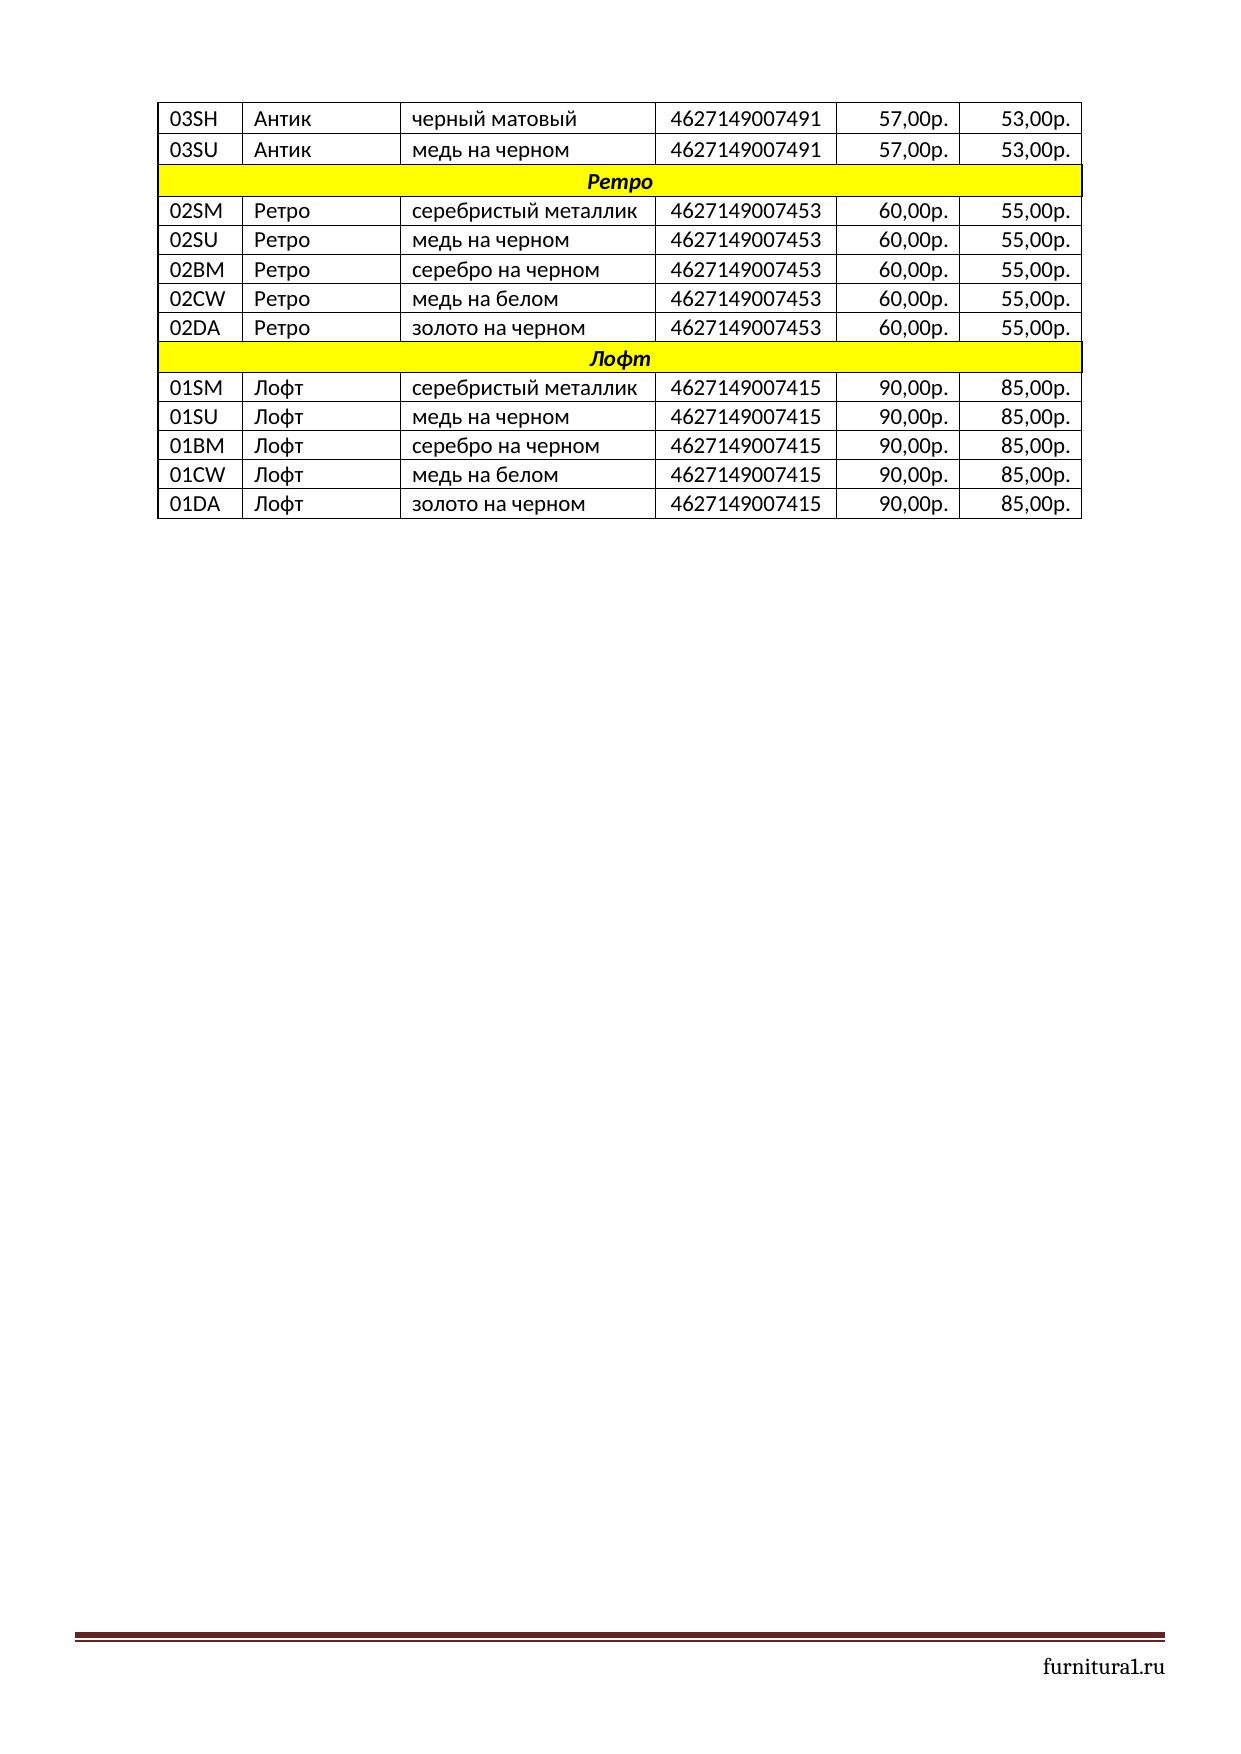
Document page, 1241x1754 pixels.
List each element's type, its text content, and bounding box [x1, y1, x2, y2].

table_cell 4627149007453 [656, 197, 836, 224]
table_cell 60,00р. [837, 284, 959, 312]
table_cell Лофт [159, 342, 1081, 372]
table_cell Лофт [243, 373, 400, 401]
table_cell Антик [243, 103, 400, 133]
table_cell 55,00р. [960, 255, 1081, 283]
table_cell 90,00р. [837, 489, 959, 517]
table_cell Лофт [243, 402, 400, 430]
table_cell 57,00р. [837, 134, 959, 164]
table_cell Ретро [159, 165, 1081, 196]
table_cell 03SU [159, 134, 242, 164]
table_cell медь на белом [401, 460, 655, 488]
table_cell 85,00р. [960, 431, 1081, 459]
table_cell 60,00р. [837, 313, 959, 341]
table_cell 01DA [159, 489, 242, 517]
table_cell медь на черном [401, 226, 655, 254]
table_cell серебристый металлик [401, 197, 655, 224]
table_cell 4627149007453 [656, 226, 836, 254]
table_cell 4627149007453 [656, 284, 836, 312]
table_cell Лофт [243, 431, 400, 459]
table_cell Ретро [243, 313, 400, 341]
table_cell Ретро [243, 284, 400, 312]
table_cell 01CW [159, 460, 242, 488]
table_cell 02CW [159, 284, 242, 312]
table_cell черный матовый [401, 103, 655, 133]
table_cell 90,00р. [837, 431, 959, 459]
table_cell 90,00р. [837, 402, 959, 430]
table_cell 02BM [159, 255, 242, 283]
table_cell Антик [243, 134, 400, 164]
table_cell 85,00р. [960, 373, 1081, 401]
table_cell медь на черном [401, 134, 655, 164]
table_cell 4627149007415 [656, 402, 836, 430]
table_cell Лофт [243, 489, 400, 517]
table_cell 4627149007491 [656, 134, 836, 164]
table_cell золото на черном [401, 489, 655, 517]
table_cell 60,00р. [837, 197, 959, 224]
table_cell 90,00р. [837, 460, 959, 488]
table_cell 01SU [159, 402, 242, 430]
table_cell серебристый металлик [401, 373, 655, 401]
table_cell 60,00р. [837, 226, 959, 254]
table_cell серебро на черном [401, 255, 655, 283]
table_cell 53,00р. [960, 134, 1081, 164]
table_cell 85,00р. [960, 489, 1081, 517]
table_cell Ретро [243, 255, 400, 283]
table_cell 85,00р. [960, 460, 1081, 488]
table_cell 4627149007453 [656, 255, 836, 283]
table_cell 4627149007453 [656, 313, 836, 341]
table_cell 55,00р. [960, 284, 1081, 312]
table_cell 4627149007415 [656, 489, 836, 517]
table_cell 55,00р. [960, 313, 1081, 341]
table_cell Ретро [243, 197, 400, 224]
table_cell медь на белом [401, 284, 655, 312]
table_cell 4627149007415 [656, 431, 836, 459]
table_cell 01SM [159, 373, 242, 401]
table_cell 4627149007415 [656, 460, 836, 488]
table_cell 55,00р. [960, 197, 1081, 224]
table_cell 57,00р. [837, 103, 959, 133]
table_cell 01BM [159, 431, 242, 459]
table_cell Ретро [243, 226, 400, 254]
table_cell 02SU [159, 226, 242, 254]
table_cell 02DA [159, 313, 242, 341]
table_cell 90,00р. [837, 373, 959, 401]
table_cell 4627149007491 [656, 103, 836, 133]
table_cell 03SH [159, 103, 242, 133]
table_cell золото на черном [401, 313, 655, 341]
table_cell 53,00р. [960, 103, 1081, 133]
table_cell 85,00р. [960, 402, 1081, 430]
table_cell 02SM [159, 197, 242, 224]
table_cell 60,00р. [837, 255, 959, 283]
table_cell медь на черном [401, 402, 655, 430]
table_cell 55,00р. [960, 226, 1081, 254]
table_cell Лофт [243, 460, 400, 488]
table_cell серебро на черном [401, 431, 655, 459]
table_cell 4627149007415 [656, 373, 836, 401]
